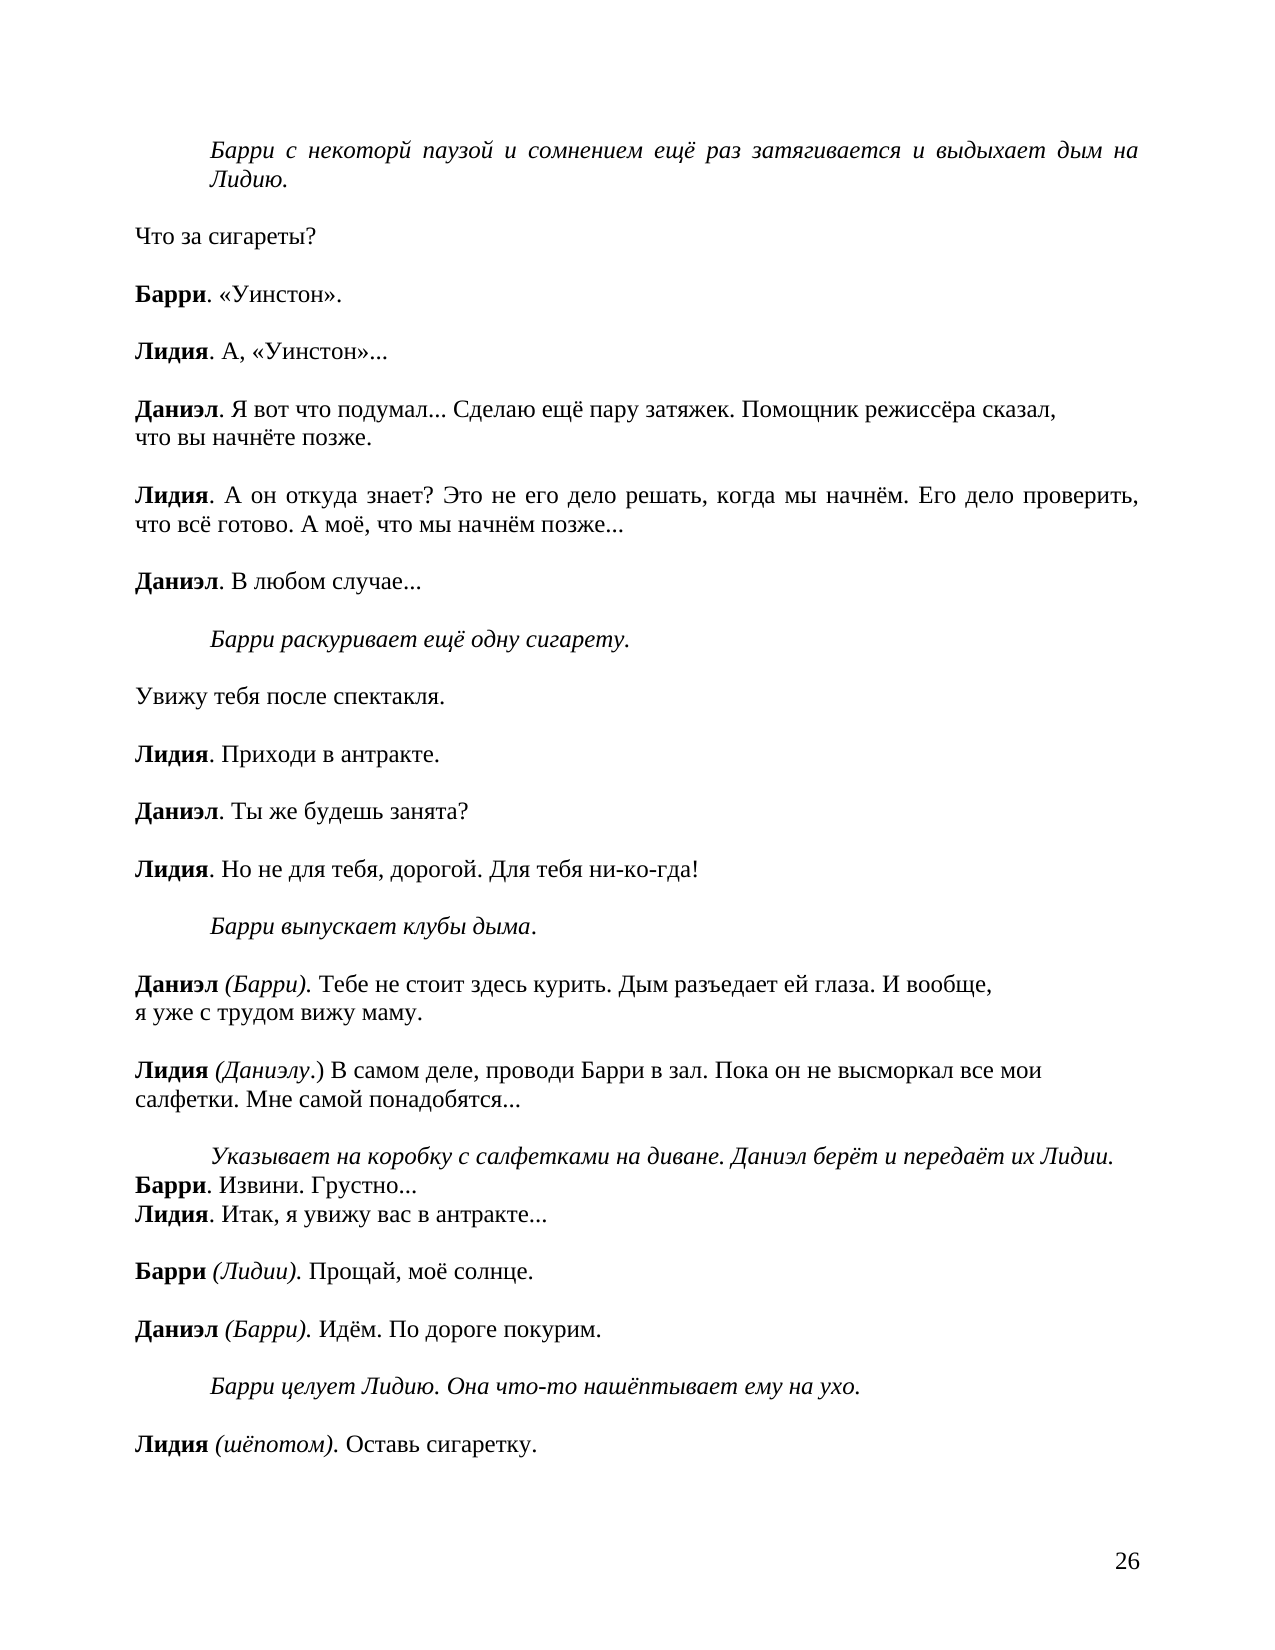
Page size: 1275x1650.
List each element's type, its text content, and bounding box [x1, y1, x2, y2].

text Барри раскуривает ещё одну сигарету. [135, 624, 1140, 652]
text Барри выпускает клубы дыма. [135, 911, 1140, 940]
text Лидия. Приходи в антракте. [135, 739, 1140, 767]
text Барри целует Лидию. Она что-то нашёптывает ему на ухо. [135, 1371, 1140, 1400]
text Барри с некоторй паузой и сомнением ещё раз затягивается и выдыхает дым на Лидию. [210, 135, 1140, 192]
text Лидия. Итак, я увижу вас в антракте... [135, 1199, 1140, 1227]
text Барри (Лидии). Прощай, моё солнце. [135, 1256, 1140, 1285]
text Лидия (шёпотом). Оставь сигаретку. [135, 1429, 1140, 1457]
text Указывает на коробку с салфетками на диване. Даниэл берёт и передаёт их Лидии. [135, 1141, 1140, 1170]
text Даниэл. Я вот что подумал... Сделаю ещё пару затяжек. Помощник режиссёра сказал, [135, 394, 1140, 422]
text Лидия (Даниэлу.) В самом деле, проводи Барри в зал. Пока он не высморкал все мои салфетки. Мне самой понадобятся... [135, 1055, 1140, 1112]
text Даниэл (Барри). Тебе не стоит здесь курить. Дым разъедает ей глаза. И вообще, [135, 969, 1140, 997]
text Лидия. А он откуда знает? Это не его дело решать, когда мы начнём. Его дело проверить, что всё готово. А моё, что мы начнём позже... [135, 480, 1140, 537]
text Барри. Извини. Грустно... [135, 1170, 1140, 1199]
text Даниэл (Барри). Идём. По дороге покурим. [135, 1314, 1140, 1342]
text Увижу тебя после спектакля. [135, 681, 1140, 710]
text Лидия. Но не для тебя, дорогой. Для тебя ни-ко-гда! [135, 854, 1140, 882]
text я уже с трудом вижу маму. [135, 997, 1140, 1026]
text Что за сигареты? [135, 221, 1140, 250]
text Даниэл. Ты же будешь занята? [135, 796, 1140, 825]
text Барри. «Уинстон». [135, 279, 1140, 307]
text Лидия. А, «Уинстон»... [135, 336, 1140, 365]
text Даниэл. В любом случае... [135, 566, 1140, 595]
text что вы начнёте позже. [135, 422, 1140, 451]
